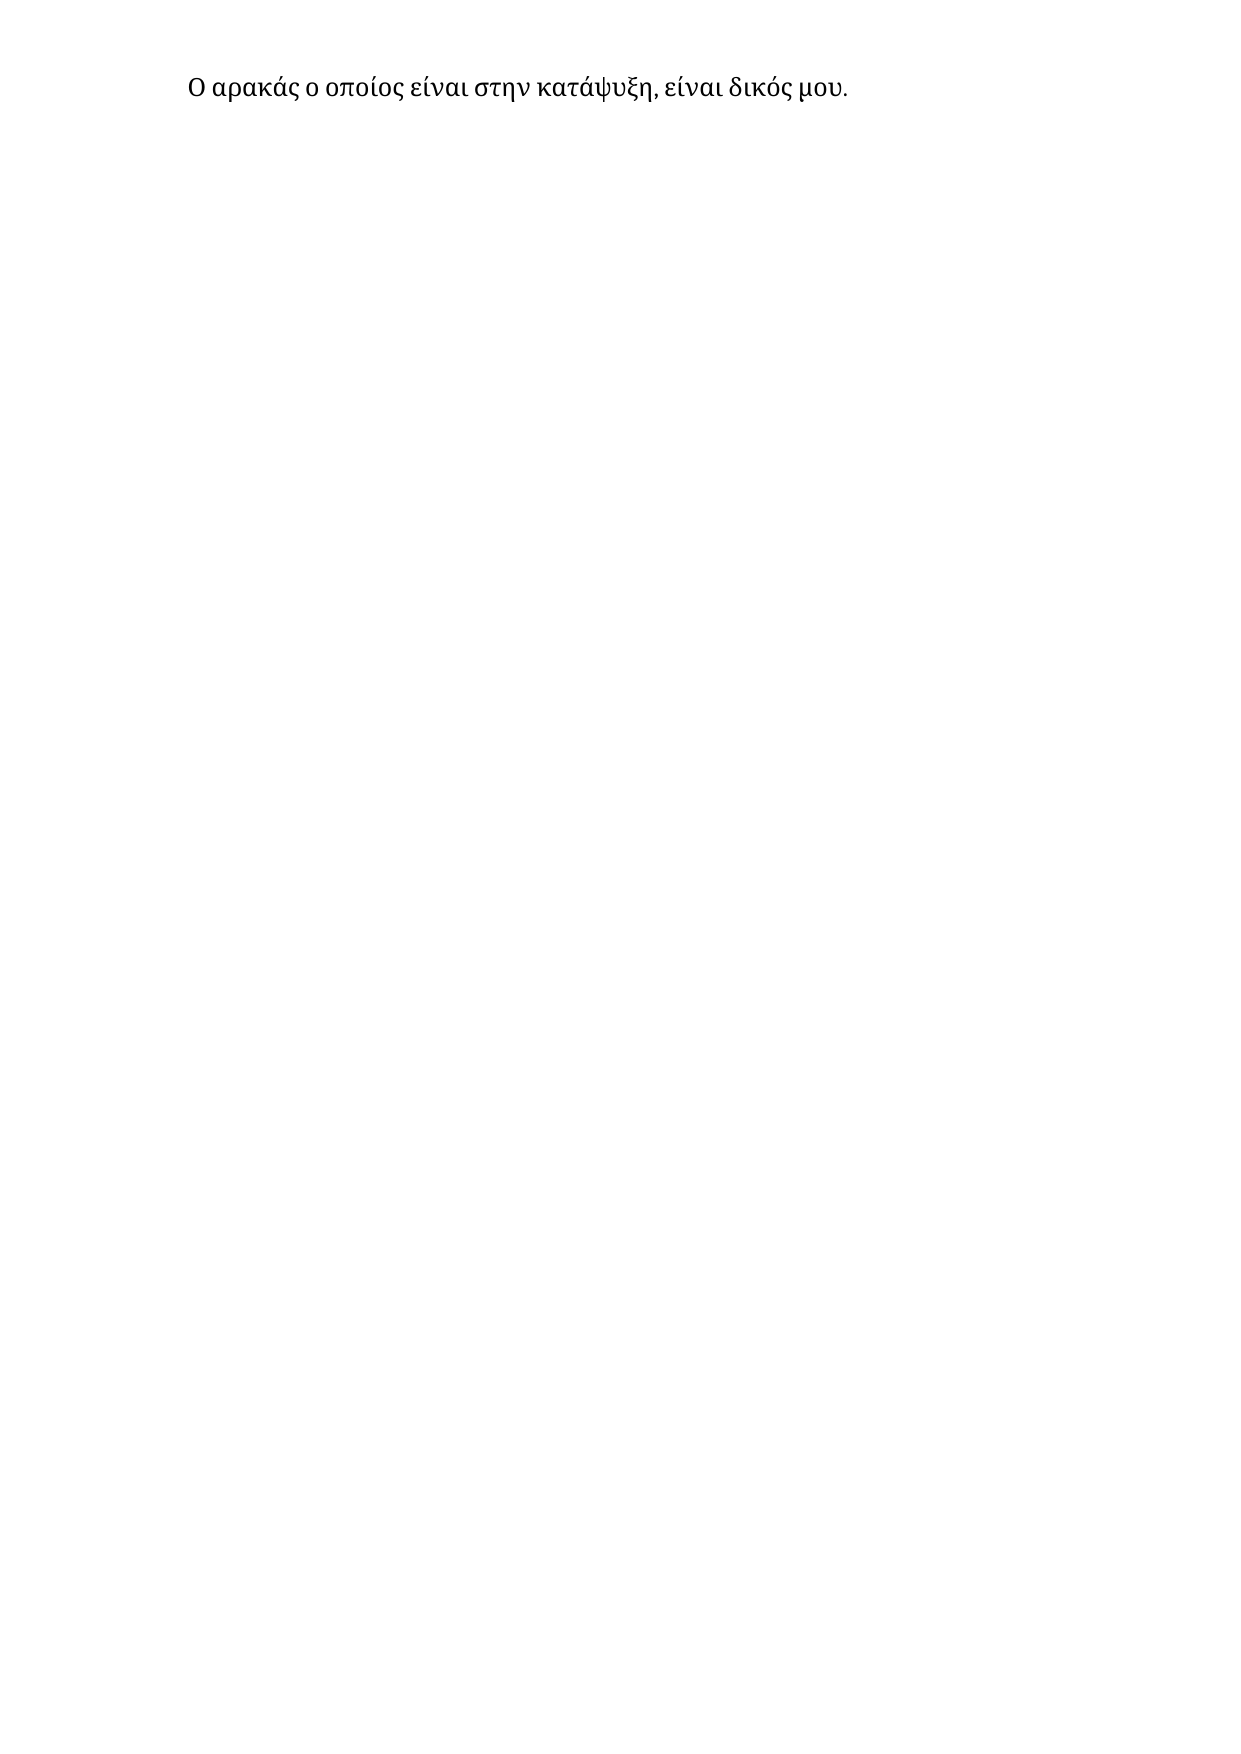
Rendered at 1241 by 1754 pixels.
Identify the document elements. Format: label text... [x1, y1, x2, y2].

text Ο αρακάς ο οποίος είναι στην κατάψυξη, είναι δικός μου. [187, 74, 1053, 103]
